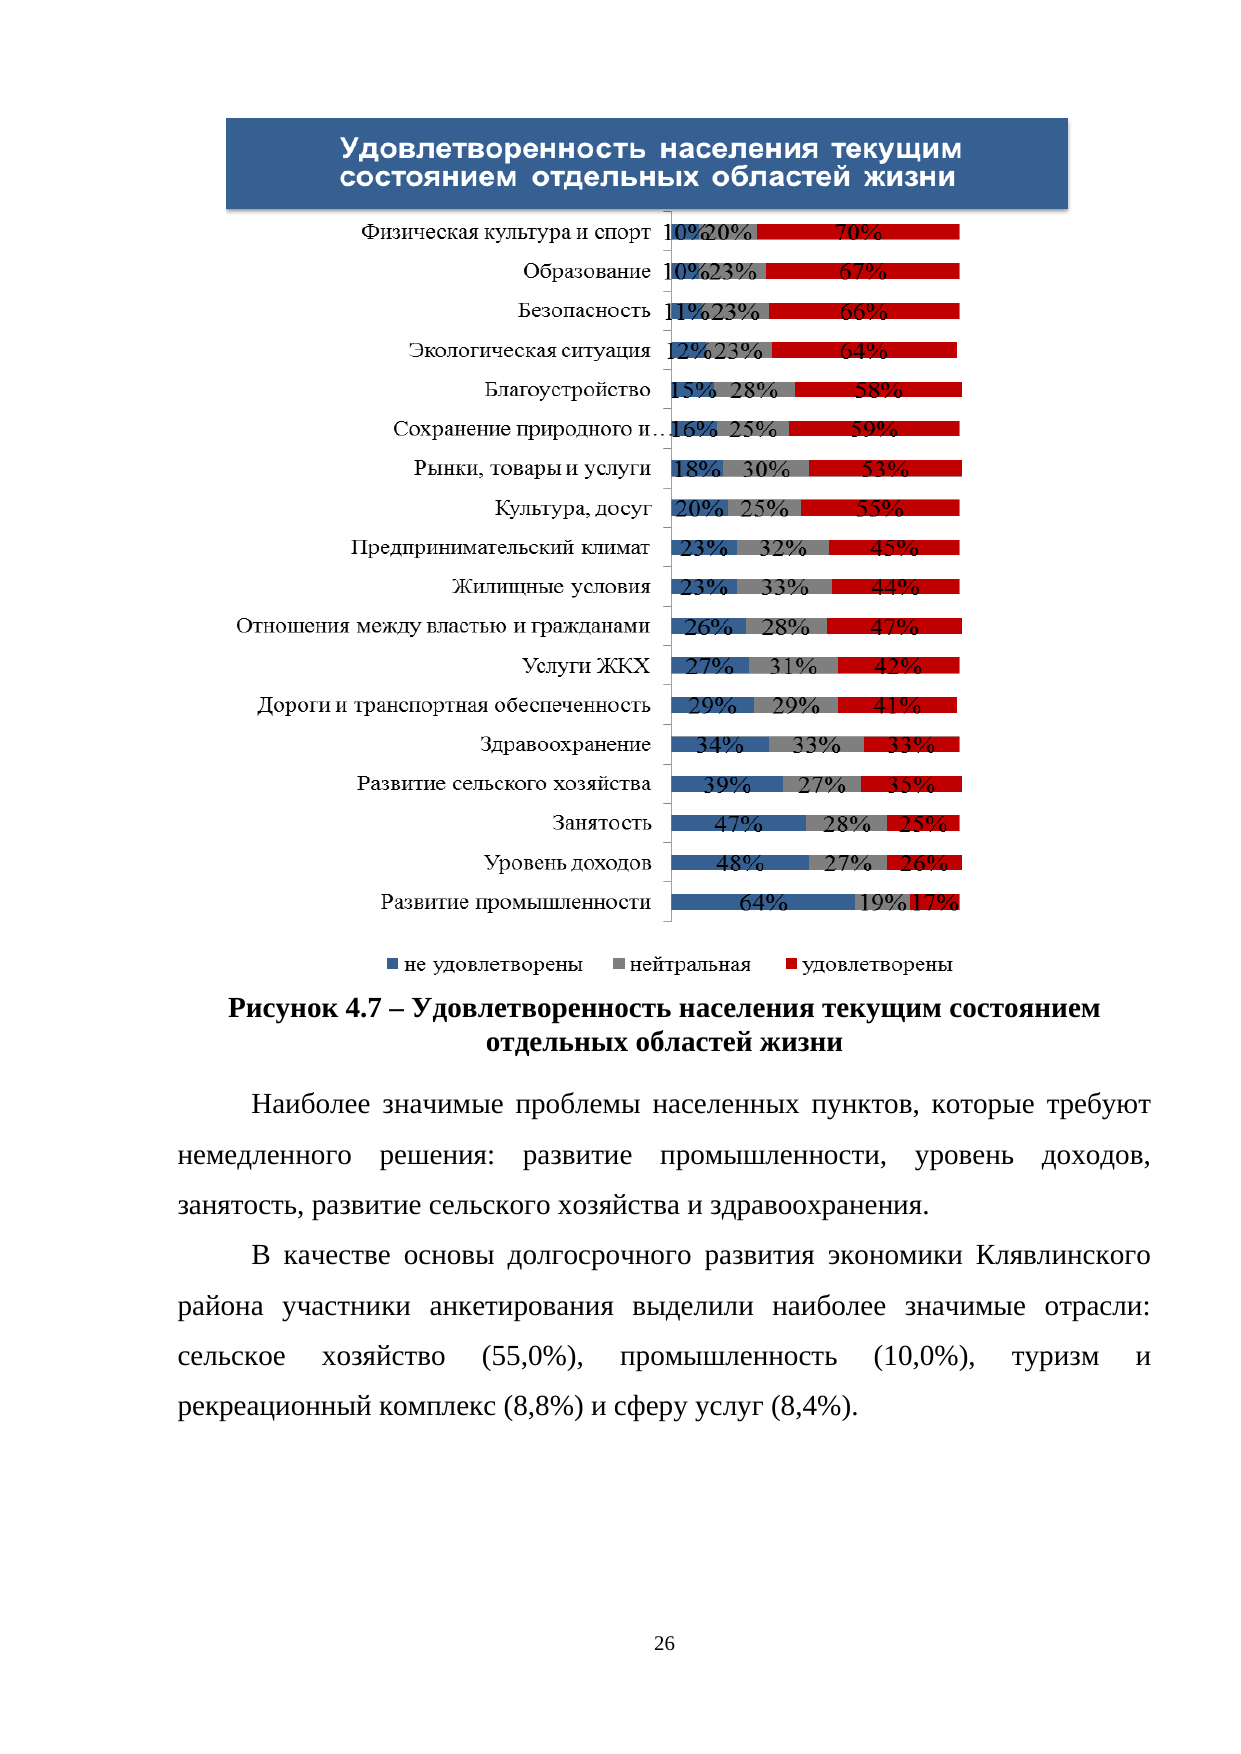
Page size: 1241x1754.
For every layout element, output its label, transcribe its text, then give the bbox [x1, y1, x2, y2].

text Наиболее значимые проблемы населенных пунктов, которые требуют немедленного решения: развитие промышленности, уровень доходов, занятость, развитие сельского хозяйства и здравоохранения. [177, 1086, 1152, 1221]
text В качестве основы долгосрочного развития экономики Клявлинского района участники анкетирования выделили наиболее значимые отрасли: сельское хозяйство (55,0%), промышленность (10,0%), туризм и рекреационный комплекс (8,8%) и сферу услуг (8,4%). [177, 1237, 1152, 1422]
picture [226, 118, 1103, 991]
text Рисунок 4.7 – Удовлетворенность населения текущим состоянием отдельных областей жизни [177, 991, 1152, 1058]
